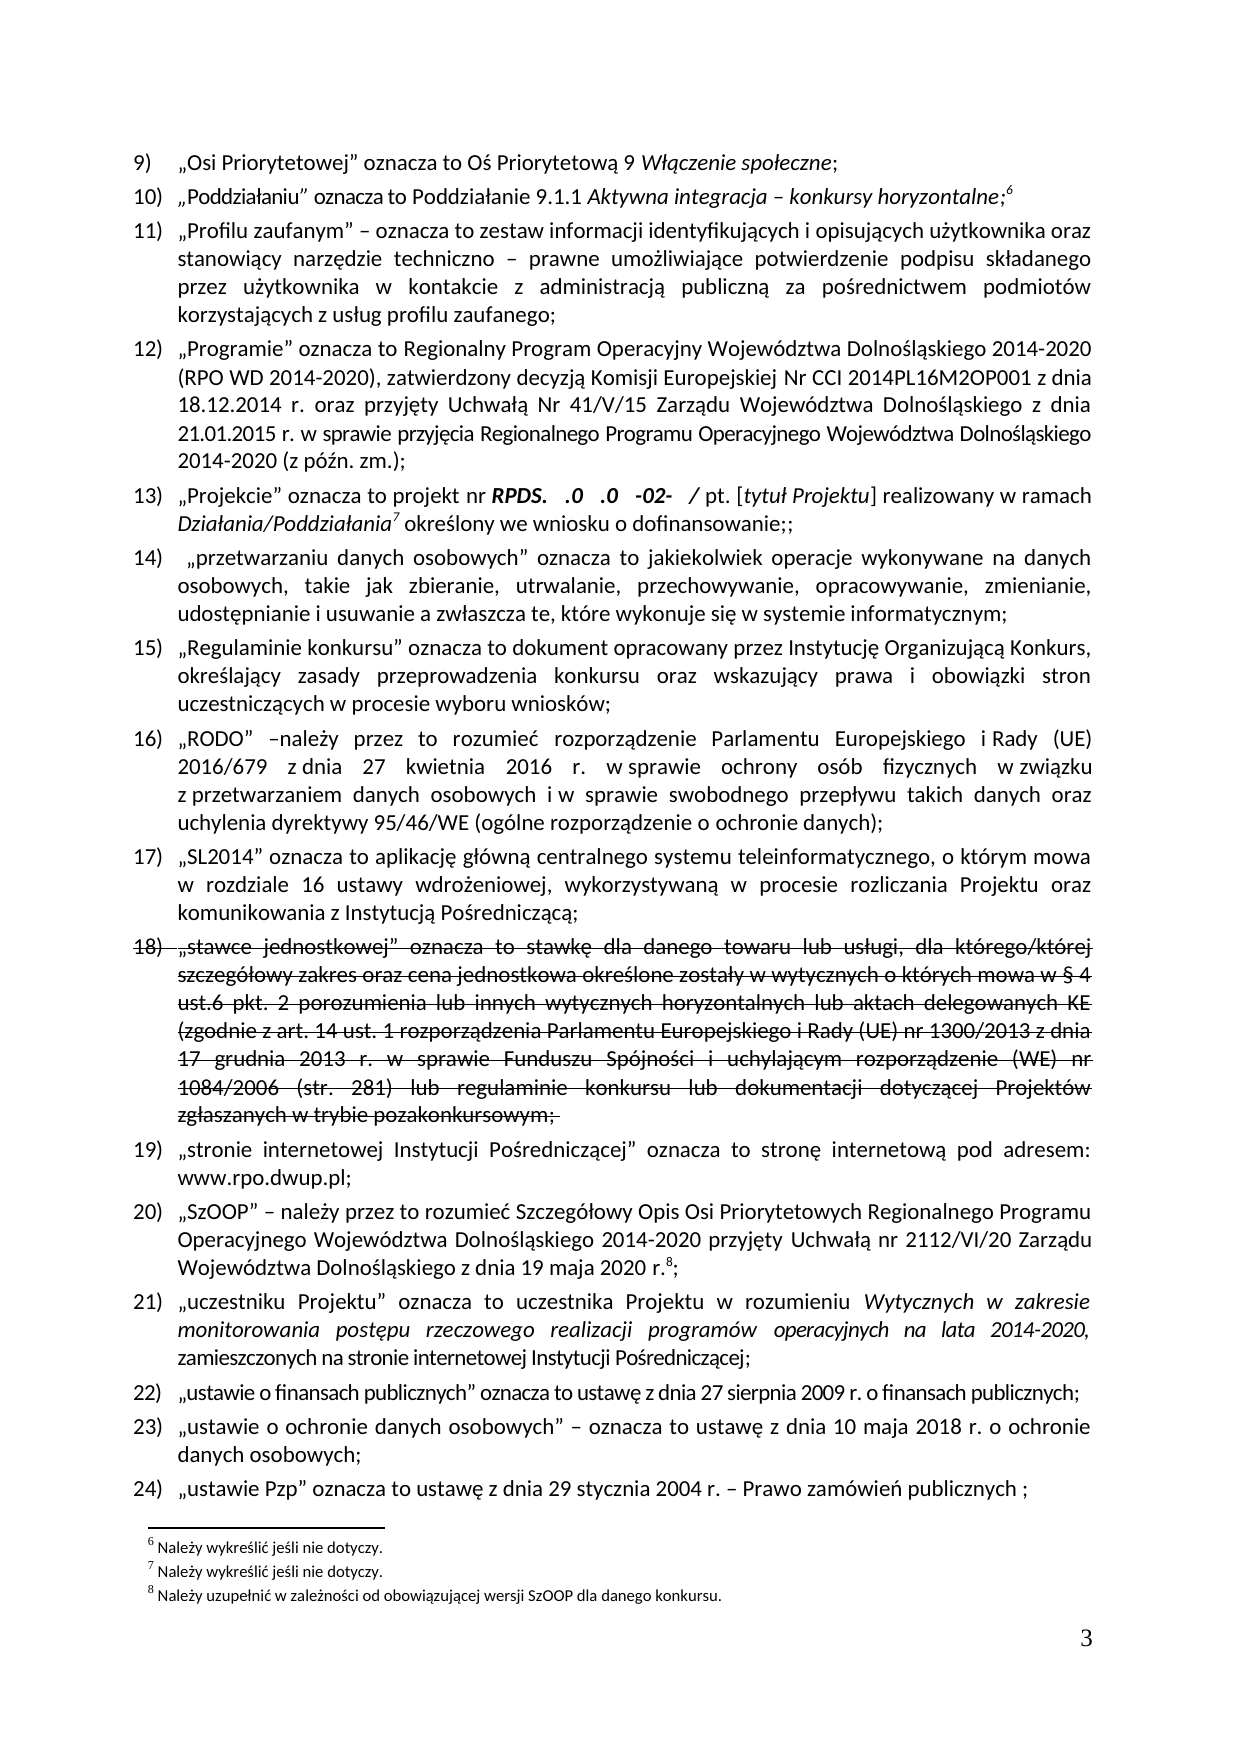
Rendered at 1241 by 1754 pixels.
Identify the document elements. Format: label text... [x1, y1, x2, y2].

list „Poddziałaniu” oznacza to Poddziałanie 9.1.1 Aktywna integracja – konkursy horyzontalne; [133, 182, 1092, 210]
list „Profilu zaufanym” – oznacza to zestaw informacji identyfikujących i opisujących użytkownika oraz stanowiący narzędzie techniczno – prawne umożliwiające potwierdzenie podpisu składanego przez użytkownika w kontakcie z administracją publiczną za pośrednictwem podmiotów korzystających z usług profilu zaufanego; [133, 216, 1092, 328]
list „ustawie o finansach publicznych” oznacza to ustawę z dnia 27 sierpnia 2009 r. o finansach publicznych; [133, 1378, 1092, 1406]
list „Regulaminie konkursu” oznacza to dokument opracowany przez Instytucję Organizującą Konkurs, określający zasady przeprowadzenia konkursu oraz wskazujący prawa i obowiązki stron uczestniczących w procesie wyboru wniosków; [133, 633, 1092, 718]
list „Programie” oznacza to Regionalny Program Operacyjny Województwa Dolnośląskiego 2014-2020 (RPO WD 2014-2020), zatwierdzony decyzją Komisji Europejskiej Nr CCI 2014PL16M2OP001 z dnia 18.12.2014 r. oraz przyjęty Uchwałą Nr 41/V/15 Zarządu Województwa Dolnośląskiego z dnia 21.01.2015 r. w sprawie przyjęcia Regionalnego Programu Operacyjnego Województwa Dolnośląskiego 2014-2020 (z późn. zm.); [133, 334, 1092, 475]
list „Projekcie” oznacza to projekt nr RPDS. .0 .0 -02- / pt. [tytuł Projektu] realizowany w ramach Działania/Poddziałania określony we wniosku o dofinansowanie;; [133, 481, 1092, 537]
list „SL2014” oznacza to aplikację główną centralnego systemu teleinformatycznego, o którym mowa w rozdziale 16 ustawy wdrożeniowej, wykorzystywaną w procesie rozliczania Projektu oraz komunikowania z Instytucją Pośredniczącą; [133, 842, 1092, 926]
list „RODO” –należy przez to rozumieć rozporządzenie Parlamentu Europejskiego i Rady (UE) 2016/679 z dnia 27 kwietnia 2016 r. w sprawie ochrony osób fizycznych w związku z przetwarzaniem danych osobowych i w sprawie swobodnego przepływu takich danych oraz uchylenia dyrektywy 95/46/WE (ogólne rozporządzenie o ochronie danych); [133, 724, 1092, 836]
list „uczestniku Projektu” oznacza to uczestnika Projektu w rozumieniu Wytycznych w zakresie monitorowania postępu rzeczowego realizacji programów operacyjnych na lata 2014-2020, zamieszczonych na stronie internetowej Instytucji Pośredniczącej; [133, 1287, 1092, 1372]
list „ustawie Pzp” oznacza to ustawę z dnia 29 stycznia 2004 r. – Prawo zamówień publicznych ; [133, 1474, 1092, 1502]
list „stawce jednostkowej” oznacza to stawkę dla danego towaru lub usługi, dla którego/której szczegółowy zakres oraz cena jednostkowa określone zostały w wytycznych o których mowa w § 4 ust.6 pkt. 2 porozumienia lub innych wytycznych horyzontalnych lub aktach delegowanych KE (zgodnie z art. 14 ust. 1 rozporządzenia Parlamentu Europejskiego i Rady (UE) nr 1300/2013 z dnia 17 grudnia 2013 r. w sprawie Funduszu Spójności i uchylającym rozporządzenie (WE) nr 1084/2006 (str. 281) lub regulaminie konkursu lub dokumentacji dotyczącej Projektów zgłaszanych w trybie pozakonkursowym; [133, 949, 1092, 1129]
list „przetwarzaniu danych osobowych” oznacza to jakiekolwiek operacje wykonywane na danych osobowych, takie jak zbieranie, utrwalanie, przechowywanie, opracowywanie, zmienianie, udostępnianie i usuwanie a zwłaszcza te, które wykonuje się w systemie informatycznym; [133, 543, 1092, 627]
list „Osi Priorytetowej” oznacza to Oś Priorytetową 9 Włączenie społeczne; [133, 148, 1092, 176]
list „SzOOP” – należy przez to rozumieć Szczegółowy Opis Osi Priorytetowych Regionalnego Programu Operacyjnego Województwa Dolnośląskiego 2014-2020 przyjęty Uchwałą nr 2112/VI/20 Zarządu Województwa Dolnośląskiego z dnia 19 maja 2020 r.; [133, 1197, 1092, 1281]
list „ustawie o ochronie danych osobowych” – oznacza to ustawę z dnia 10 maja 2018 r. o ochronie danych osobowych; [133, 1412, 1092, 1468]
list „stronie internetowej Instytucji Pośredniczącej” oznacza to stronę internetową pod adresem: www.rpo.dwup.pl; [133, 1135, 1092, 1191]
